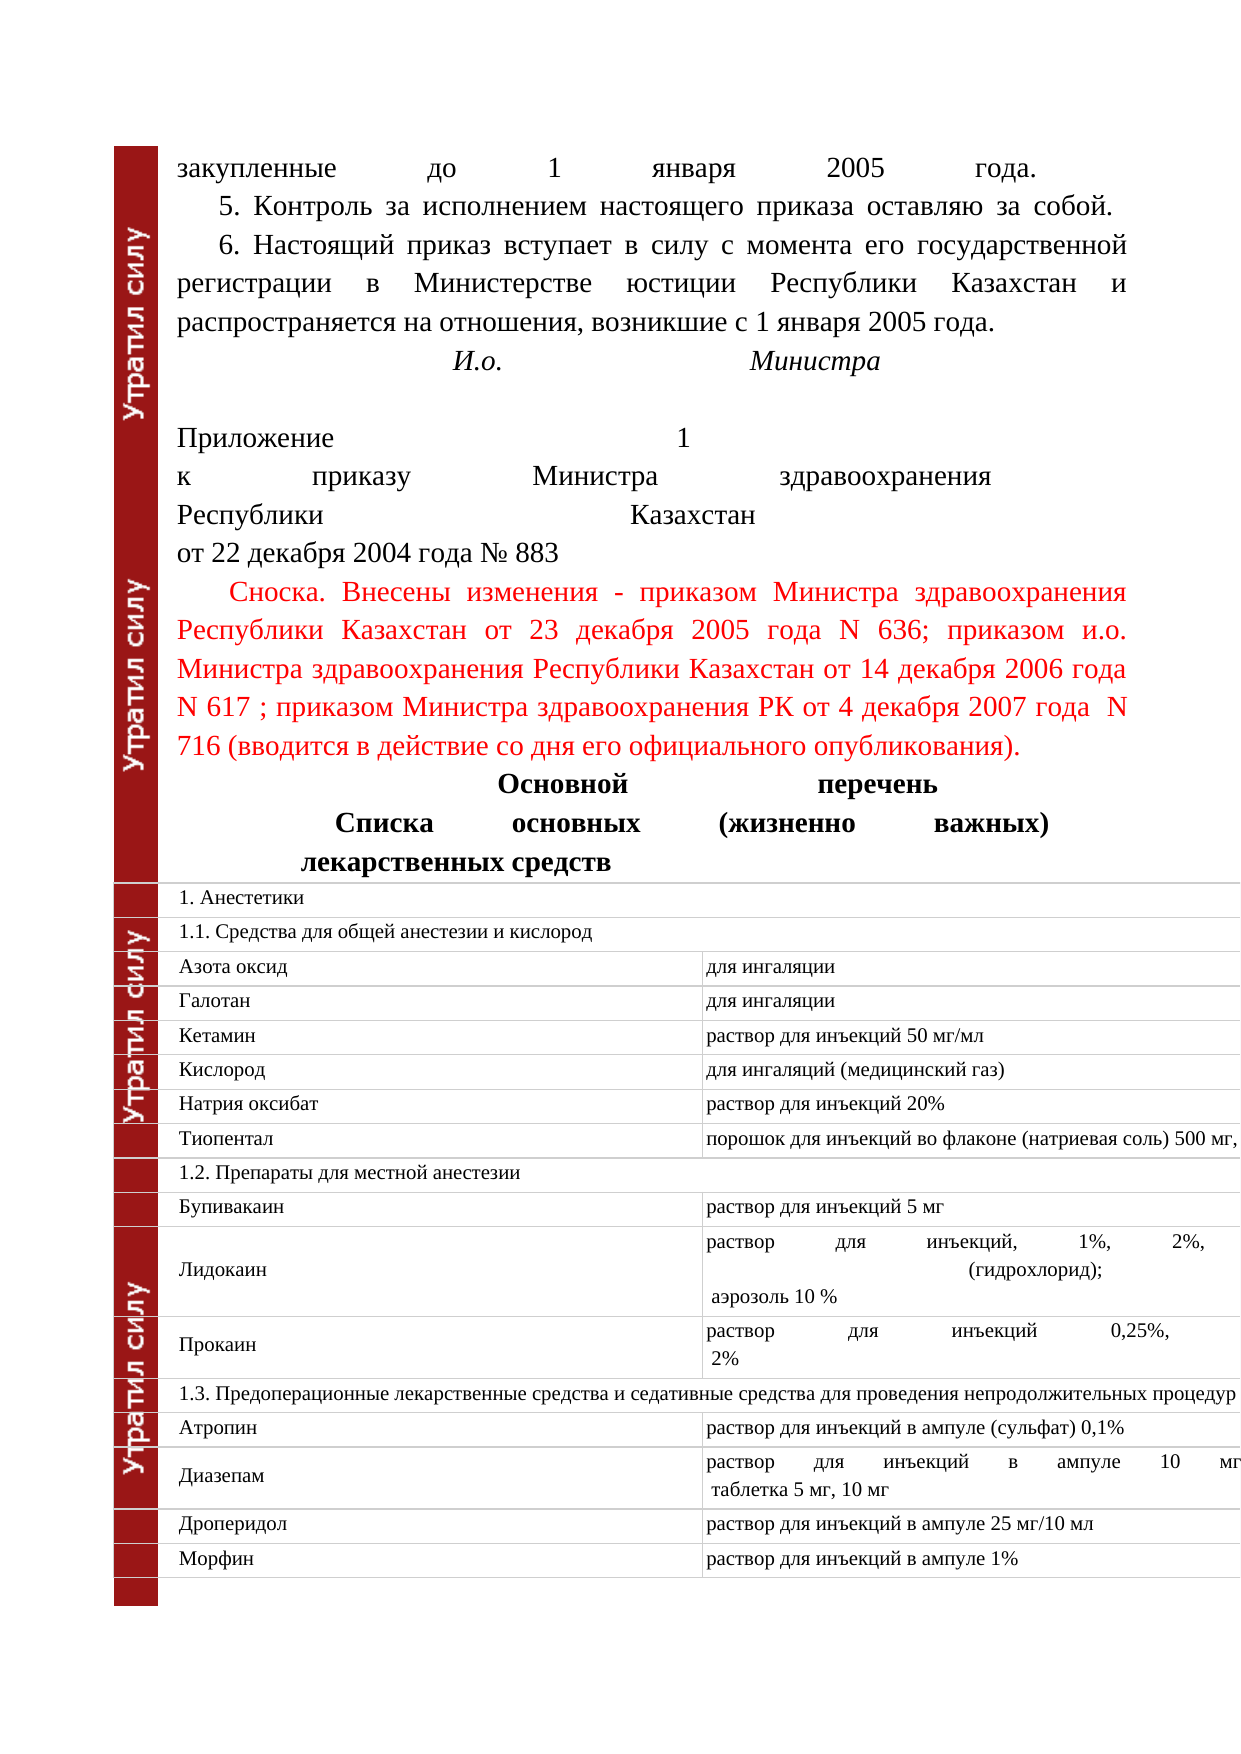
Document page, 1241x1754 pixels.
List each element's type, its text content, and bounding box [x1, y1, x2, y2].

picture [114, 762, 158, 767]
table_cell Кислород [114, 1055, 702, 1088]
table_cell раствор для инъекций 50 мг/мл [703, 1021, 1240, 1054]
table_cell Азота оксид [114, 952, 702, 985]
picture [114, 146, 158, 150]
table_cell раствор для инъекций 0,25%, 0,5%, 2% [703, 1317, 1240, 1378]
text Приложение 1 к приказу Министра здравоохранения Республики Казахстан от 22 декабря 2004 года № 883 [112, 420, 1128, 569]
text Сноска. Внесены изменения - приказом Министра здравоохранения Республики Казахстан от 23 декабря 2005 года N 636; приказом и.о. Министра здравоохранения Республики Казахстан от 14 декабря 2006 года N 617 ; приказом Министра здравоохранения РК от 4 декабря 2007 года N 716 (вводится в действие со дня его официального опубликования). [112, 574, 1128, 762]
table_cell раствор для инъекций в ампуле 25 мг/10 мл [703, 1510, 1240, 1543]
picture [114, 569, 158, 574]
table_cell Морфин [114, 1544, 702, 1577]
table_cell раствор для инъекций 5 мг [703, 1193, 1240, 1226]
table_cell для ингаляции [703, 952, 1240, 985]
table_cell Дроперидол [114, 1510, 702, 1543]
text И.о. Министра [112, 343, 1128, 415]
table_cell порошок для инъекций во флаконе (натриевая соль) 500 мг, 1000 мг [703, 1124, 1240, 1157]
picture [114, 338, 158, 343]
table_cell раствор для инъекций в ампуле (сульфат) 0,1% [703, 1413, 1240, 1446]
table_cell для ингаляции [703, 987, 1240, 1020]
table_cell Кетамин [114, 1021, 702, 1054]
picture [114, 415, 158, 420]
picture [114, 1578, 158, 1606]
table_cell 1.1. Средства для общей анестезии и кислород [114, 918, 1240, 951]
table_cell Лидокаин [114, 1227, 702, 1316]
table_cell раствор для инъекций, 1%, 2%, 10% (гидрохлорид); аэрозоль 10 % [703, 1227, 1240, 1316]
table_cell Атропин [114, 1413, 702, 1446]
table_cell 1.3. Предоперационные лекарственные средства и седативные средства для проведения непродолжительных процедур [114, 1379, 1240, 1412]
table_cell Бупивакаин [114, 1193, 702, 1226]
table_cell 1.2. Препараты для местной анестезии [114, 1159, 1240, 1192]
table_cell Натрия оксибат [114, 1090, 702, 1123]
table_cell Диазепам [114, 1448, 702, 1508]
table_cell Тиопентал [114, 1124, 702, 1157]
picture [114, 877, 158, 882]
text Основной перечень Списка основных (жизненно важных) лекарственных средств [112, 767, 1128, 877]
table_cell Прокаин [114, 1317, 702, 1378]
table_cell Галотан [114, 987, 702, 1020]
table_cell раствор для инъекций 20% [703, 1090, 1240, 1123]
table_header 1. Анестетики [114, 884, 1240, 917]
table_cell для ингаляций (медицинский газ) [703, 1055, 1240, 1088]
table_cell раствор для инъекций в ампуле 1% [703, 1544, 1240, 1577]
table_cell раствор для инъекций в ампуле 10 мг/2 мл; таблетка 5 мг, 10 мг [703, 1448, 1240, 1508]
